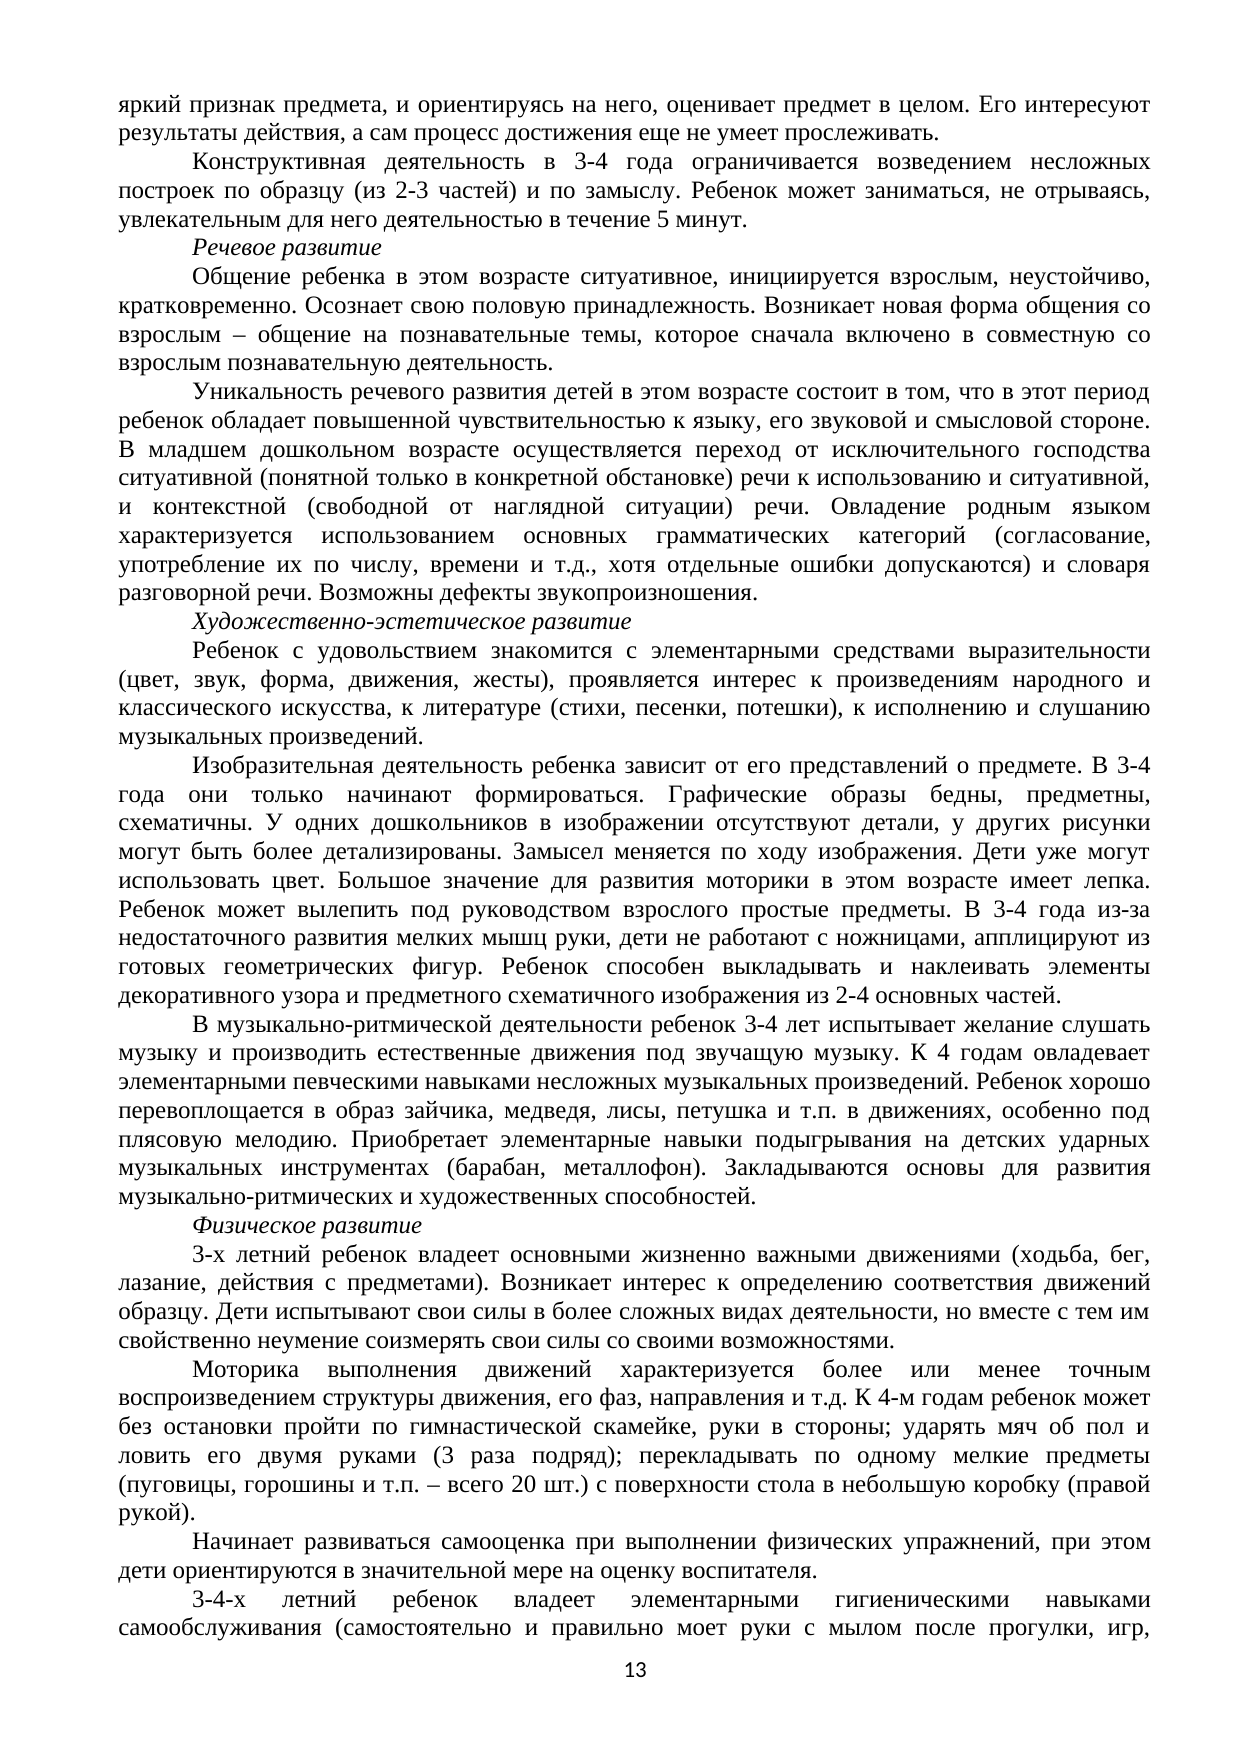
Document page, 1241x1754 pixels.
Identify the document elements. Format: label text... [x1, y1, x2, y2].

text Речевое развитие [118, 232, 1152, 261]
text Конструктивная деятельность в 3-4 года ограничивается возведением несложных построек по образцу (из 2-3 частей) и по замыслу. Ребенок может заниматься, не отрываясь, увлекательным для него деятельностью в течение 5 минут. [118, 146, 1152, 232]
text Начинает развиваться самооценка при выполнении физических упражнений, при этом дети ориентируются в значительной мере на оценку воспитателя. [118, 1526, 1152, 1584]
text 3-х летний ребенок владеет основными жизненно важными движениями (ходьба, бег, лазание, действия с предметами). Возникает интерес к определению соответствия движений образцу. Дети испытывают свои силы в более сложных видах деятельности, но вместе с тем им свойственно неумение соизмерять свои силы со своими возможностями. [118, 1239, 1152, 1354]
text В музыкально-ритмической деятельности ребенок 3-4 лет испытывает желание слушать музыку и производить естественные движения под звучащую музыку. К 4 годам овладевает элементарными певческими навыками несложных музыкальных произведений. Ребенок хорошо перевоплощается в образ зайчика, медведя, лисы, петушка и т.п. в движениях, особенно под плясовую мелодию. Приобретает элементарные навыки подыгрывания на детских ударных музыкальных инструментах (барабан, металлофон). Закладываются основы для развития музыкально-ритмических и художественных способностей. [118, 1009, 1152, 1210]
text Физическое развитие [118, 1210, 1152, 1239]
text Художественно-эстетическое развитие [118, 606, 1152, 635]
text Моторика выполнения движений характеризуется более или менее точным воспроизведением структуры движения, его фаз, направления и т.д. К 4-м годам ребенок может без остановки пройти по гимнастической скамейке, руки в стороны; ударять мяч об пол и ловить его двумя руками (3 раза подряд); перекладывать по одному мелкие предметы (пуговицы, горошины и т.п. – всего 20 шт.) с поверхности стола в небольшую коробку (правой рукой). [118, 1354, 1152, 1526]
text Ребенок с удовольствием знакомится с элементарными средствами выразительности (цвет, звук, форма, движения, жесты), проявляется интерес к произведениям народного и классического искусства, к литературе (стихи, песенки, потешки), к исполнению и слушанию музыкальных произведений. [118, 635, 1152, 750]
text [118, 1584, 1152, 1641]
text Изобразительная деятельность ребенка зависит от его представлений о предмете. В 3-4 года они только начинают формироваться. Графические образы бедны, предметны, схематичны. У одних дошкольников в изображении отсутствуют детали, у других рисунки могут быть более детализированы. Замысел меняется по ходу изображения. Дети уже могут использовать цвет. Большое значение для развития моторики в этом возрасте имеет лепка. Ребенок может вылепить под руководством взрослого простые предметы. В 3-4 года из-за недостаточного развития мелких мышц руки, дети не работают с ножницами, апплицируют из готовых геометрических фигур. Ребенок способен выкладывать и наклеивать элементы декоративного узора и предметного схематичного изображения из 2-4 основных частей. [118, 750, 1152, 1009]
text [118, 89, 1152, 146]
text Уникальность речевого развития детей в этом возрасте состоит в том, что в этот период ребенок обладает повышенной чувствительностью к языку, его звуковой и смысловой стороне. В младшем дошкольном возрасте осуществляется переход от исключительного господства ситуативной (понятной только в конкретной обстановке) речи к использованию и ситуативной, и контекстной (свободной от наглядной ситуации) речи. Овладение родным языком характеризуется использованием основных грамматических категорий (согласование, употребление их по числу, времени и т.д., хотя отдельные ошибки допускаются) и словаря разговорной речи. Возможны дефекты звукопроизношения. [118, 376, 1152, 606]
text Общение ребенка в этом возрасте ситуативное, инициируется взрослым, неустойчиво, кратковременно. Осознает свою половую принадлежность. Возникает новая форма общения со взрослым – общение на познавательные темы, которое сначала включено в совместную со взрослым познавательную деятельность. [118, 261, 1152, 376]
